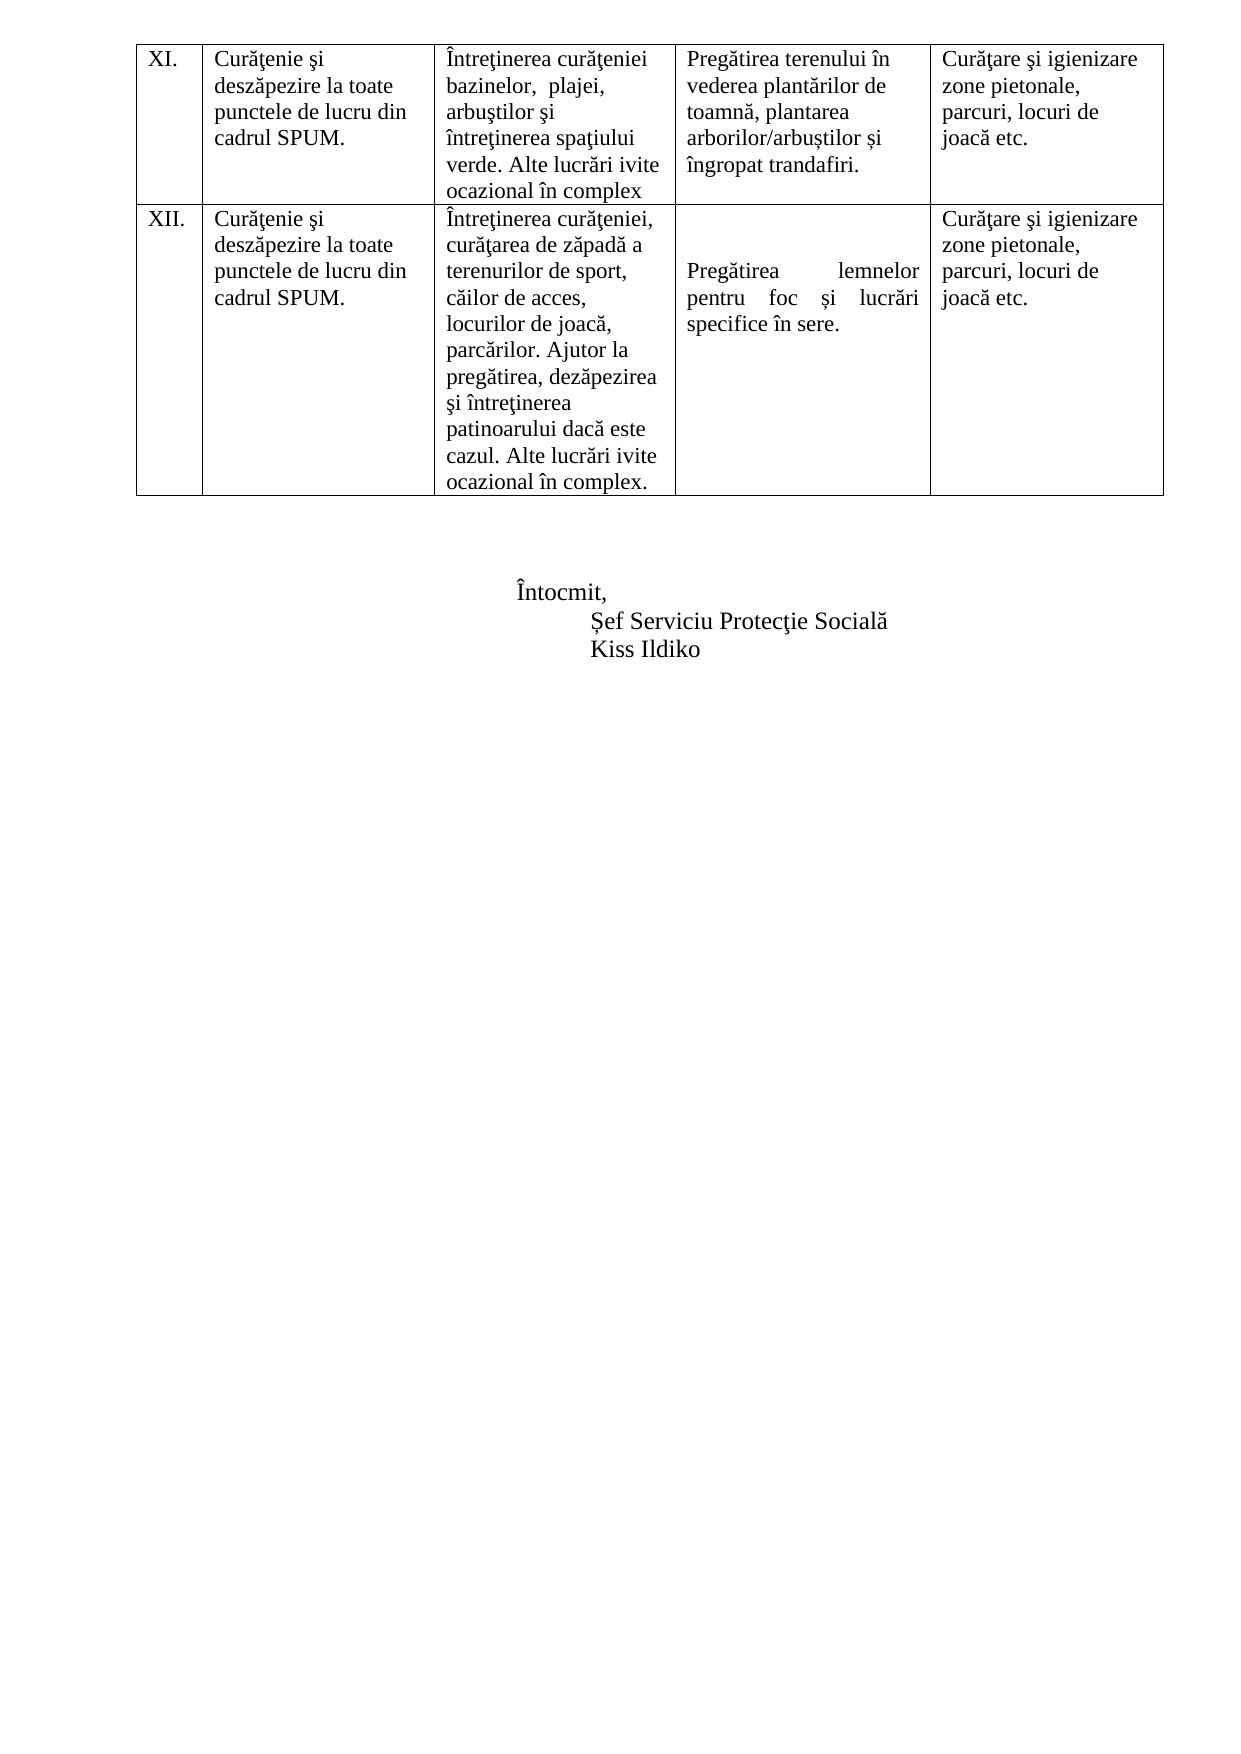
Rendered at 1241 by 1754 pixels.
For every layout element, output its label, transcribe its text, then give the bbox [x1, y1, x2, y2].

table_cell Pregătirea lemnelor pentru foc și lucrări specifice în sere. [676, 205, 930, 494]
text Șef Serviciu Protecţie Socială [148, 606, 1152, 634]
text Întocmit, [221, 548, 1152, 606]
table_cell Curăţare şi igienizare zone pietonale, parcuri, locuri de joacă etc. [931, 205, 1163, 494]
table_cell Întreţinerea curăţeniei bazinelor, plajei, arbuştilor şi întreţinerea spaţiului verde. Alte lucrări ivite ocazional în complex [435, 45, 675, 203]
text Kiss Ildiko [516, 634, 1152, 663]
table_cell Întreţinerea curăţeniei, curăţarea de zăpadă a terenurilor de sport, căilor de acces, locurilor de joacă, parcărilor. Ajutor la pregătirea, dezăpezirea şi întreţinerea patinoarului dacă este cazul. Alte lucrări ivite ocazional în complex. [435, 205, 675, 494]
table_cell Curăţenie şi deszăpezire la toate punctele de lucru din cadrul SPUM. [203, 45, 434, 203]
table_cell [931, 45, 1163, 203]
table_cell Curăţenie şi deszăpezire la toate punctele de lucru din cadrul SPUM. [203, 205, 434, 494]
table_cell XII. [137, 205, 202, 494]
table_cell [676, 45, 930, 203]
table_cell XI. [137, 45, 202, 203]
